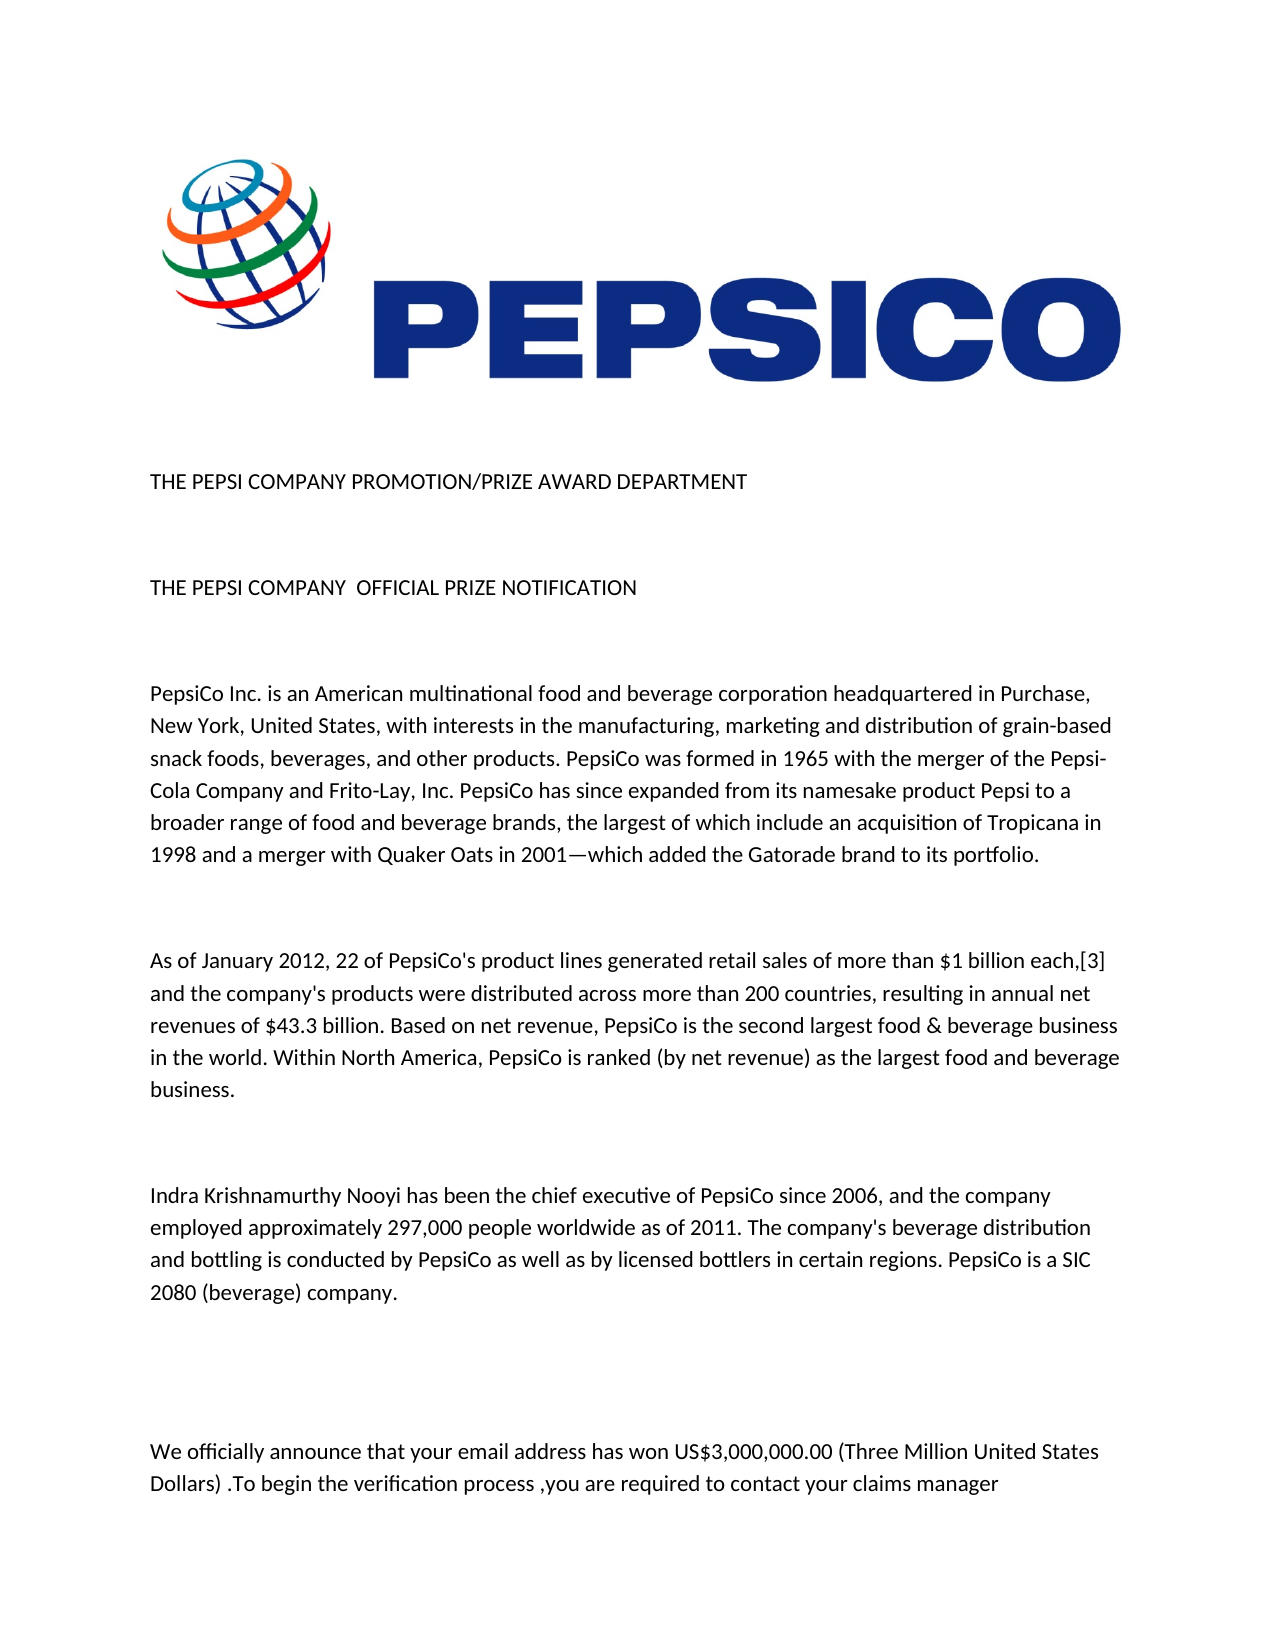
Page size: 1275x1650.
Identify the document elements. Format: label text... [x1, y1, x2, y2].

text PepsiCo Inc. is an American multinational food and beverage corporation headquartered in Purchase, New York, United States, with interests in the manufacturing, marketing and distribution of grain-based snack foods, beverages, and other products. PepsiCo was formed in 1965 with the merger of the Pepsi-Cola Company and Frito-Lay, Inc. PepsiCo has since expanded from its namesake product Pepsi to a broader range of food and beverage brands, the largest of which include an acquisition of Tropicana in 1998 and a merger with Quaker Oats in 2001—which added the Gatorade brand to its portfolio. [150, 679, 1125, 868]
text THE PEPSI COMPANY PROMOTION/PRIZE AWARD DEPARTMENT [150, 467, 1125, 495]
text Indra Krishnamurthy Nooyi has been the chief executive of PepsiCo since 2006, and the company employed approximately 297,000 people worldwide as of 2011. The company's beverage distribution and bottling is conducted by PepsiCo as well as by licensed bottlers in certain regions. PepsiCo is a SIC 2080 (beverage) company. [150, 1181, 1125, 1306]
text As of January 2012, 22 of PepsiCo's product lines generated retail sales of more than $1 billion each,[3] and the company's products were distributed across more than 200 countries, resulting in annual net revenues of $43.3 billion. Based on net revenue, PepsiCo is the second largest food & beverage business in the world. Within North America, PepsiCo is ranked (by net revenue) as the largest food and beverage business. [150, 946, 1125, 1103]
text We officially announce that your email address has won US$3,000,000.00 (Three Million United States Dollars) .To begin the verification process ,you are required to contact your claims manager [150, 1437, 1125, 1497]
text THE PEPSI COMPANY OFFICIAL PRIZE NOTIFICATION [150, 573, 1125, 601]
picture [150, 150, 1125, 390]
